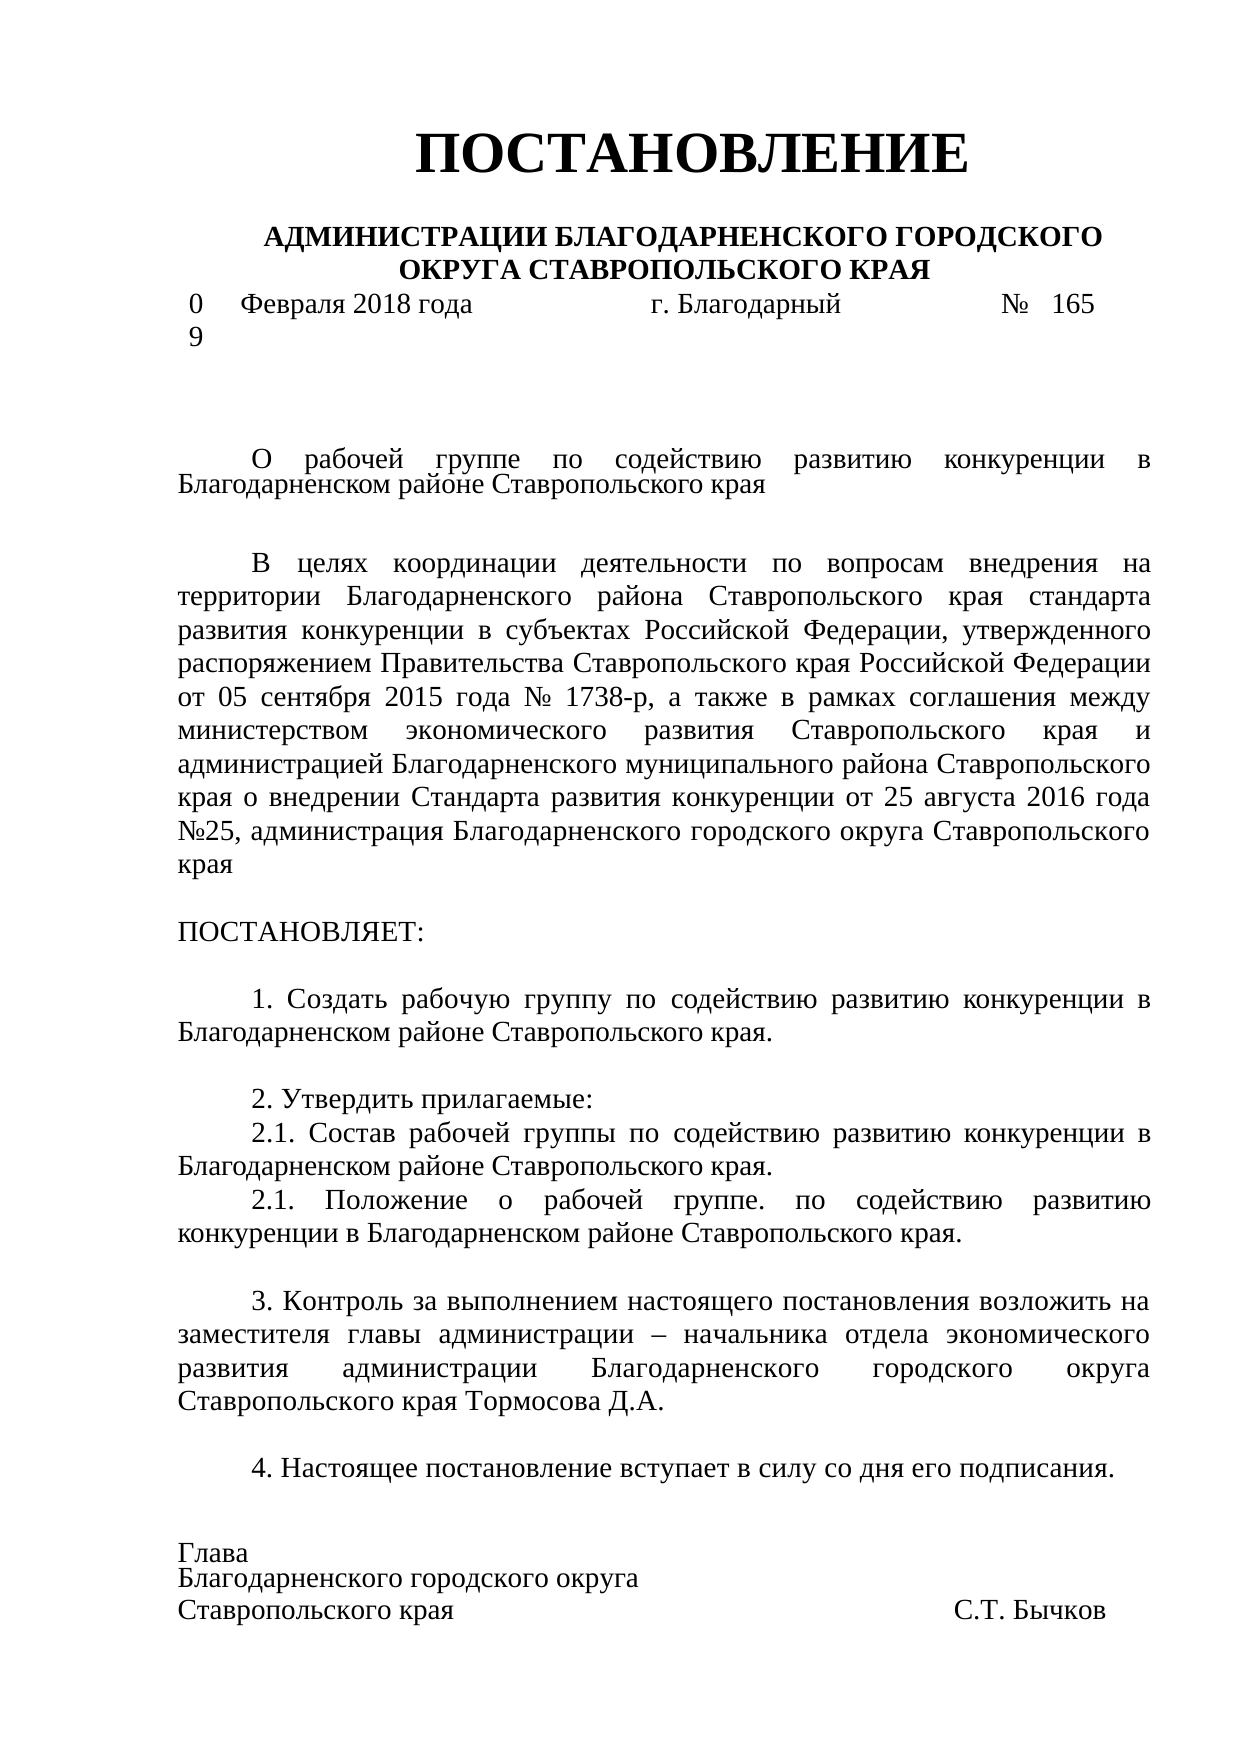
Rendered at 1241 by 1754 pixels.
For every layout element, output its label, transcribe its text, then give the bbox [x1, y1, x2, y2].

table_header г. Благодарный [502, 286, 989, 353]
text 3. Контроль за выполнением настоящего постановления возложить на заместителя главы администрации – начальника отдела экономического развития администрации Благодарненского городского округа Ставропольского края Тормосова Д.А. [177, 1283, 1152, 1417]
text В целях координации деятельности по вопросам внедрения на территории Благодарненского района Ставропольского края стандарта развития конкуренции в субъектах Российской Федерации, утвержденного распоряжением Правительства Ставропольского края Российской Федерации от 05 сентября 2015 года № 1738-р, а также в рамках соглашения между министерством экономического развития Ставропольского края и администрацией Благодарненского муниципального района Ставропольского края о внедрении Стандарта развития конкуренции от 25 августа 2016 года №25, администрация Благодарненского городского округа Ставропольского края [177, 545, 1152, 880]
table_header № [989, 286, 1040, 353]
table_header 09 [177, 286, 229, 353]
table_header 165 [1040, 286, 1137, 353]
text 1. Создать рабочую группу по содействию развитию конкуренции в Благодарненском районе Ставропольского края. [177, 981, 1152, 1048]
text ПОСТАНОВЛЕНИЕ [177, 118, 1152, 185]
table_header Февраля 2018 года [229, 286, 502, 353]
text Ставропольского края С.Т. Бычков [177, 1592, 1152, 1626]
text Глава [177, 1542, 1152, 1567]
text ПОСТАНОВЛЯЕТ: [177, 914, 1152, 947]
text 4. Настоящее постановление вступает в силу со дня его подписания. [177, 1450, 1152, 1484]
text О рабочей группе по содействию развитию конкуренции в Благодарненском районе Ставропольского края [177, 449, 1152, 499]
text Благодарненского городского округа [177, 1567, 1152, 1592]
text 2. Утвердить прилагаемые: [177, 1081, 1152, 1115]
text 2.1. Состав рабочей группы по содействию развитию конкуренции в Благодарненском районе Ставропольского края. [177, 1115, 1152, 1182]
text АДМИНИСТРАЦИИ БЛАГОДАРНЕНСКОГО ГОРОДСКОГО ОКРУГА СТАВРОПОЛЬСКОГО КРАЯ [177, 219, 1152, 286]
text 2.1. Положение о рабочей группе. по содействию развитию конкуренции в Благодарненском районе Ставропольского края. [177, 1182, 1152, 1249]
